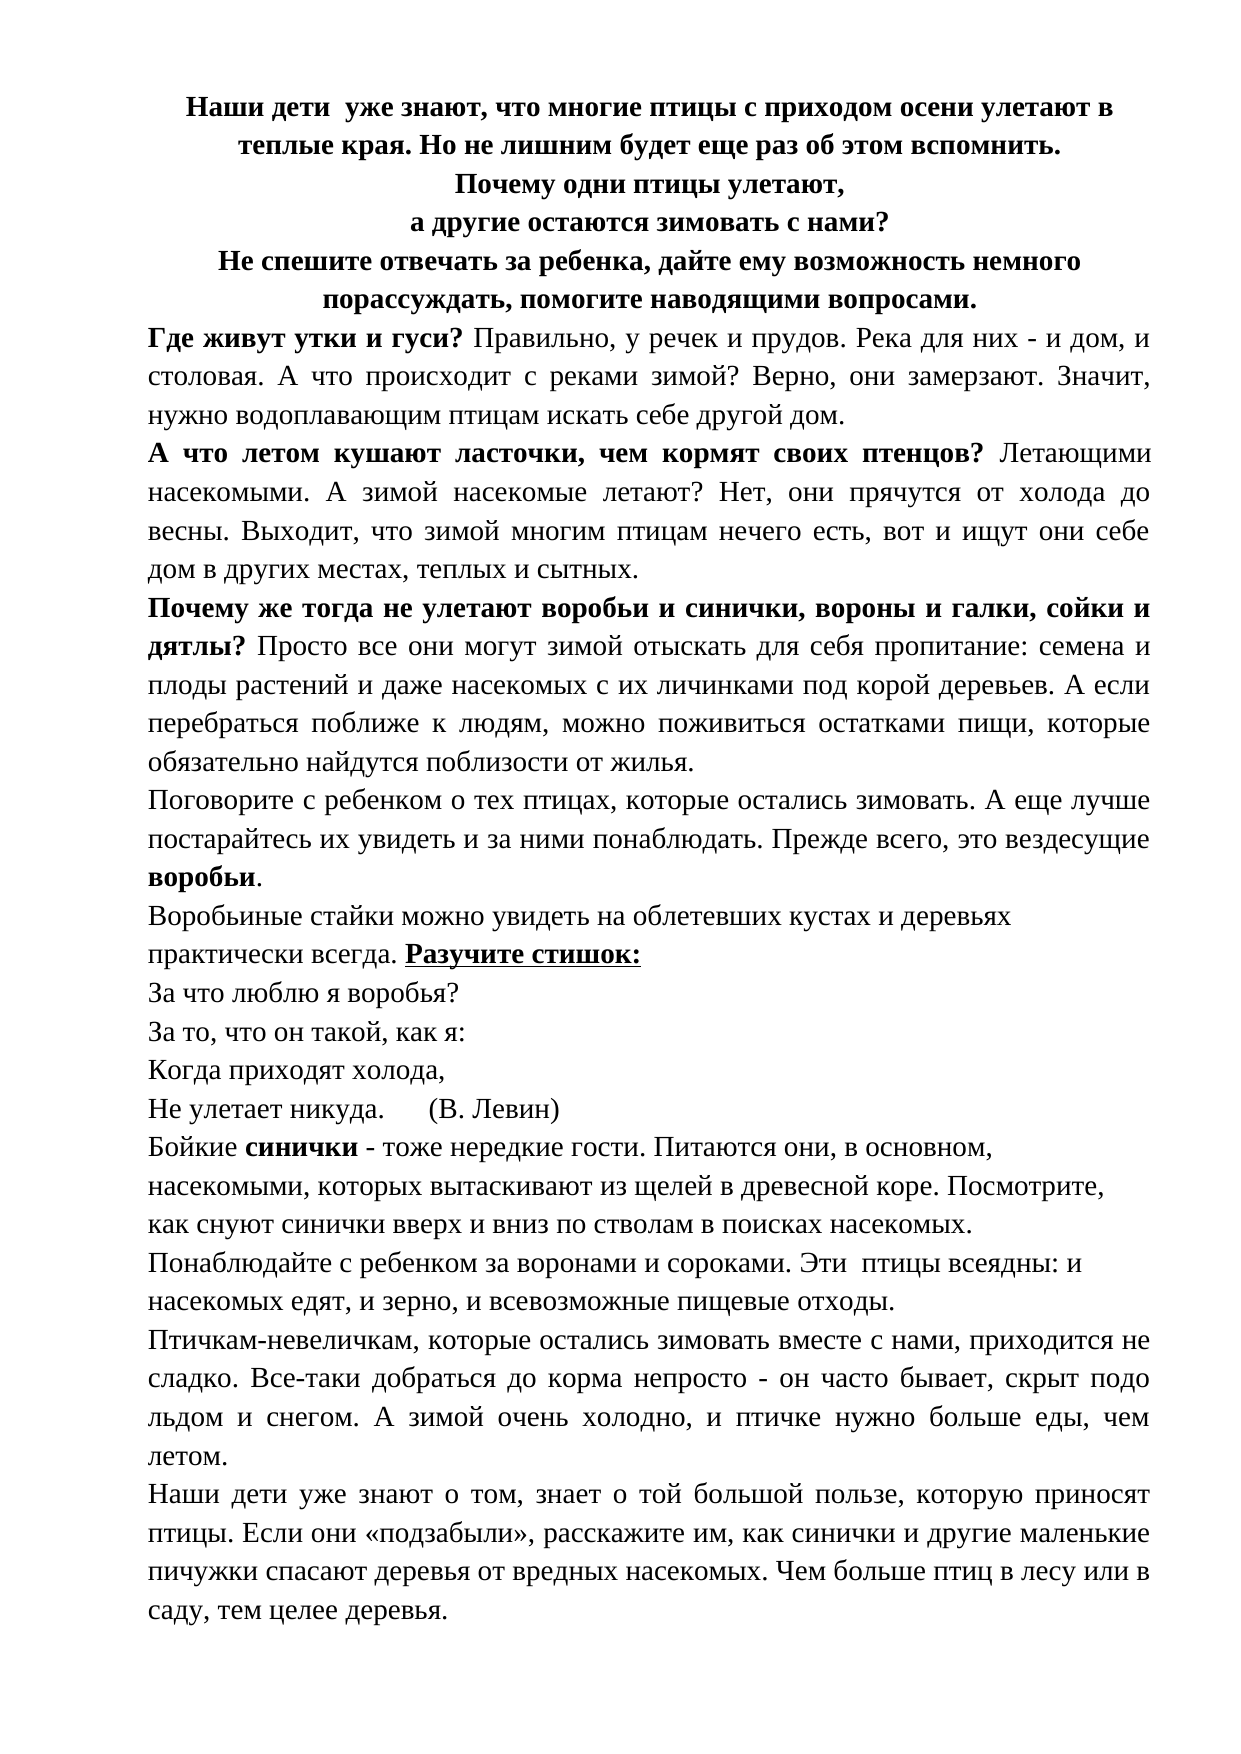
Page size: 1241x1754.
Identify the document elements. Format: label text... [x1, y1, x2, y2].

text Почему одни птицы улетают, [148, 166, 1152, 199]
text Наши дети уже знают о том, знает о той большой пользе, которую приносят птицы. Если они «подзабыли», расскажите им, как синички и другие маленькие пичужки спасают деревья от вредных насекомых. Чем больше птиц в лесу или в саду, тем целее деревья. [148, 1476, 1152, 1625]
text а другие остаются зимовать с нами? [148, 204, 1152, 238]
text Почему же тогда не улетают воробьи и синички, вороны и галки, сойки и дятлы? Просто все они могут зимой отыскать для себя пропитание: семена и плоды растений и даже насекомых с их личинками под корой деревьев. А если перебраться поближе к людям, можно поживиться остатками пищи, которые обязательно найдутся поблизости от жилья. [148, 590, 1152, 777]
text Бойкие синички - тоже нередкие гости. Питаются они, в основном, насекомыми, которых вытаскивают из щелей в древесной коре. Посмотрите, как снуют синички вверх и вниз по стволам в поисках насекомых. [148, 1129, 1152, 1240]
text А что летом кушают ласточки, чем кормят своих птенцов? Летающими насекомыми. А зимой насекомые летают? Нет, они прячутся от холода до весны. Выходит, что зимой многим птицам нечего есть, вот и ищут они себе дом в других местах, теплых и сытных. [148, 436, 1152, 585]
text Где живут утки и гуси? Правильно, у речек и прудов. Река для них - и дом, и столовая. А что происходит с реками зимой? Верно, они замерзают. Значит, нужно водоплавающим птицам искать себе другой дом. [148, 320, 1152, 431]
text Птичкам-невеличкам, которые остались зимовать вместе с нами, приходится не сладко. Все-таки добраться до корма непросто - он часто бывает, скрыт подо льдом и снегом. А зимой очень холодно, и птичке нужно больше еды, чем летом. [148, 1322, 1152, 1471]
text Понаблюдайте с ребенком за воронами и сороками. Эти птицы всеядны: и насекомых едят, и зерно, и всевозможные пищевые отходы. [148, 1245, 1152, 1317]
text Не спешите отвечать за ребенка, дайте ему возможность немного порассуждать, помогите наводящими вопросами. [148, 243, 1152, 315]
text Воробьиные стайки можно увидеть на облетевших кустах и деревьях практически всегда. Разучите стишок: За что люблю я воробья? За то, что он такой, как я: Когда приходят холода, Не улетает никуда. (В. Левин) [148, 898, 1152, 1124]
text Поговорите с ребенком о тех птицах, которые остались зимовать. А еще лучше постарайтесь их увидеть и за ними понаблюдать. Прежде всего, это вездесущие воробьи. [148, 782, 1152, 893]
text Наши дети уже знают, что многие птицы с приходом осени улетают в теплые края. Но не лишним будет еще раз об этом вспомнить. [148, 89, 1152, 161]
